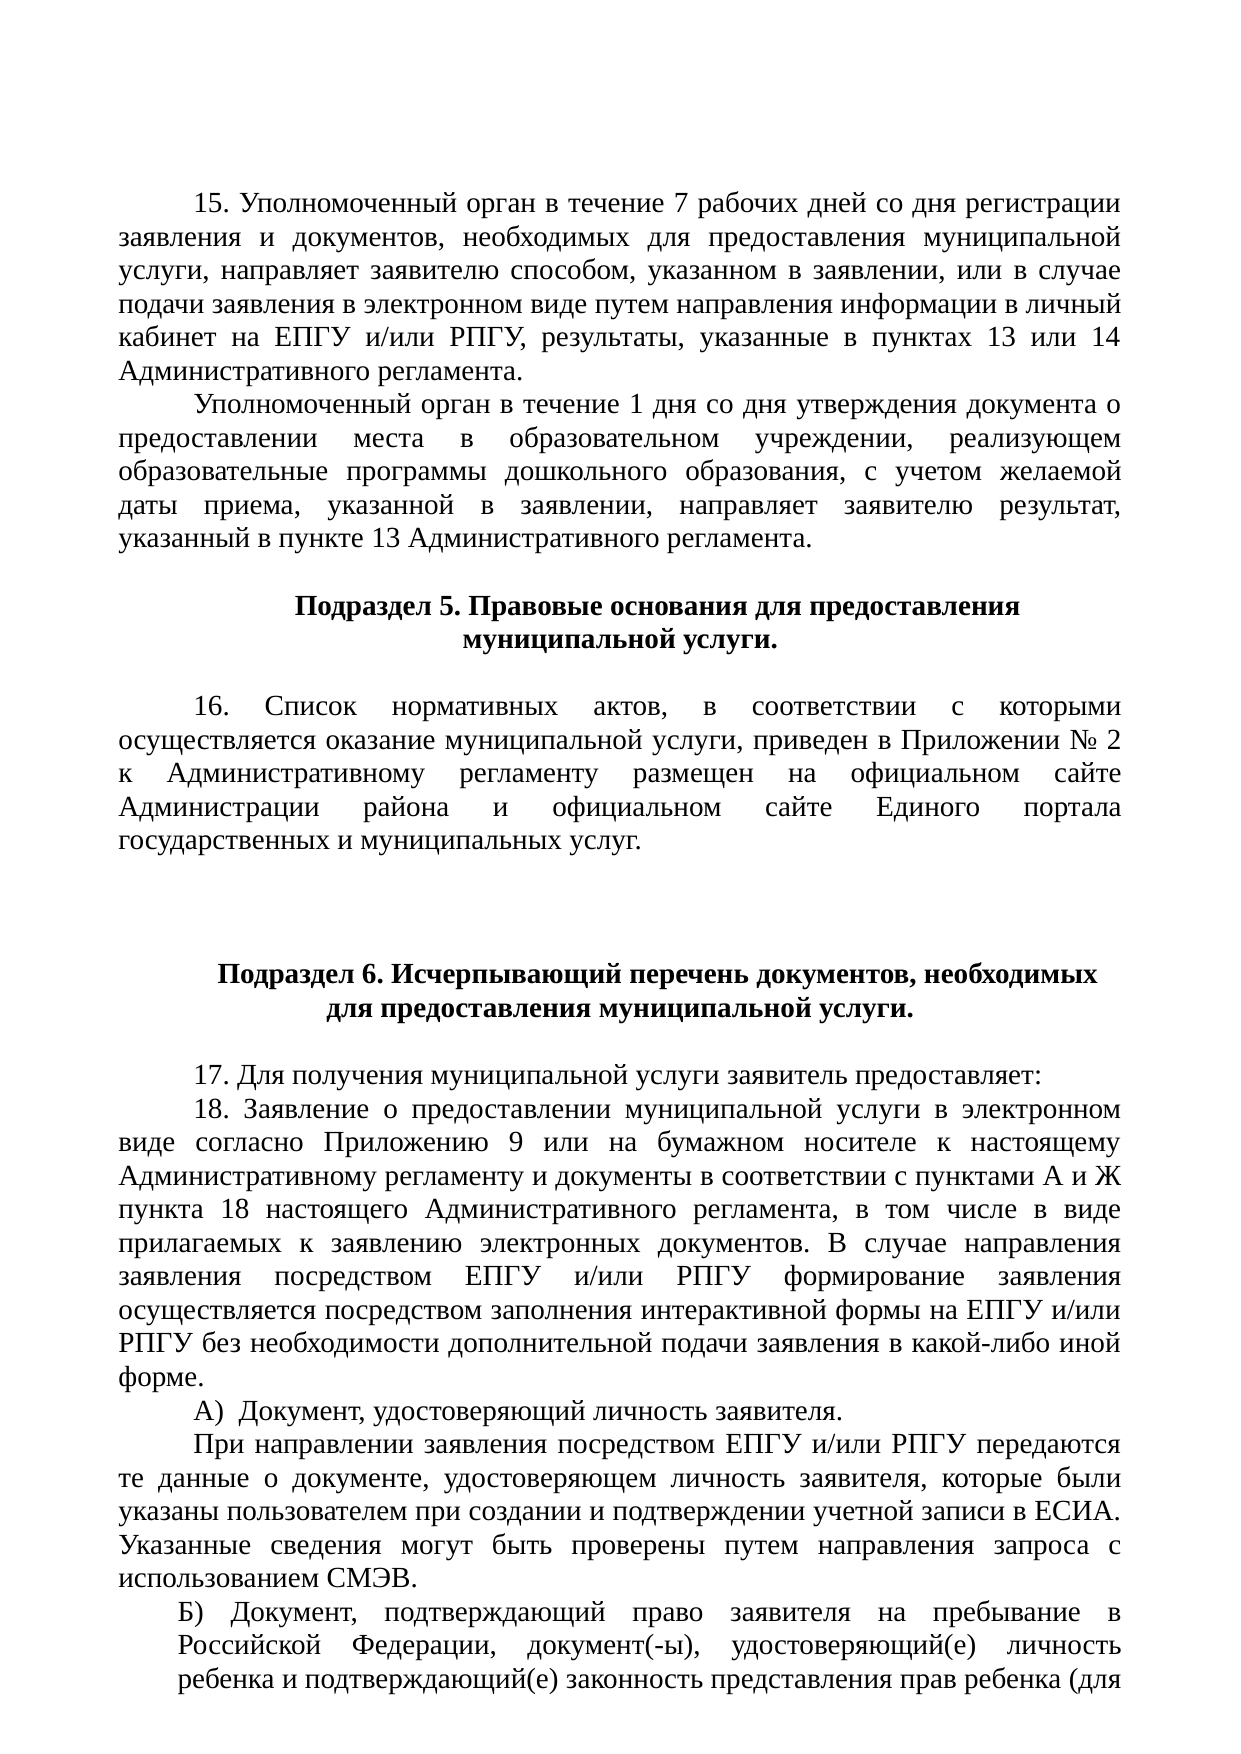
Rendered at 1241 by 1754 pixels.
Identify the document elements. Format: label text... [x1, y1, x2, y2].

text 15. Уполномоченный орган в течение 7 рабочих дней со дня регистрации заявления и документов, необходимых для предоставления муниципальной услуги, направляет заявителю способом, указанном в заявлении, или в случае подачи заявления в электронном виде путем направления информации в личный кабинет на ЕПГУ и/или РПГУ, результаты, указанные в пунктах 13 или 14 Административного регламента. [118, 185, 1122, 386]
text А) Документ, удостоверяющий личность заявителя. [118, 1393, 1122, 1426]
text 18. Заявление о предоставлении муниципальной услуги в электронном виде согласно Приложению 9 или на бумажном носителе к настоящему Административному регламенту и документы в соответствии с пунктами А и Ж пункта 18 настоящего Административного регламента, в том числе в виде прилагаемых к заявлению электронных документов. В случае направления заявления посредством ЕПГУ и/или РПГУ формирование заявления осуществляется посредством заполнения интерактивной формы на ЕПГУ и/или РПГУ без необходимости дополнительной подачи заявления в какой-либо иной форме. [118, 1091, 1122, 1393]
text Подраздел 6. Исчерпывающий перечень документов, необходимых для предоставления муниципальной услуги. [118, 957, 1122, 1024]
text Подраздел 5. Правовые основания для предоставления муниципальной услуги. [118, 588, 1122, 655]
text 16. Список нормативных актов, в соответствии с которыми осуществляется оказание муниципальной услуги, приведен в Приложении № 2 к Административному регламенту размещен на официальном сайте Администрации района и официальном сайте Единого портала государственных и муниципальных услуг. [118, 688, 1122, 856]
text 17. Для получения муниципальной услуги заявитель предоставляет: [118, 1057, 1122, 1091]
text Уполномоченный орган в течение 1 дня со дня утверждения документа о предоставлении места в образовательном учреждении, реализующем образовательные программы дошкольного образования, с учетом желаемой даты приема, указанной в заявлении, направляет заявителю результат, указанный в пункте 13 Административного регламента. [118, 386, 1122, 554]
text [177, 1594, 1122, 1694]
text При направлении заявления посредством ЕПГУ и/или РПГУ передаются те данные о документе, удостоверяющем личность заявителя, которые были указаны пользователем при создании и подтверждении учетной записи в ЕСИА. Указанные сведения могут быть проверены путем направления запроса с использованием СМЭВ. [118, 1426, 1122, 1594]
